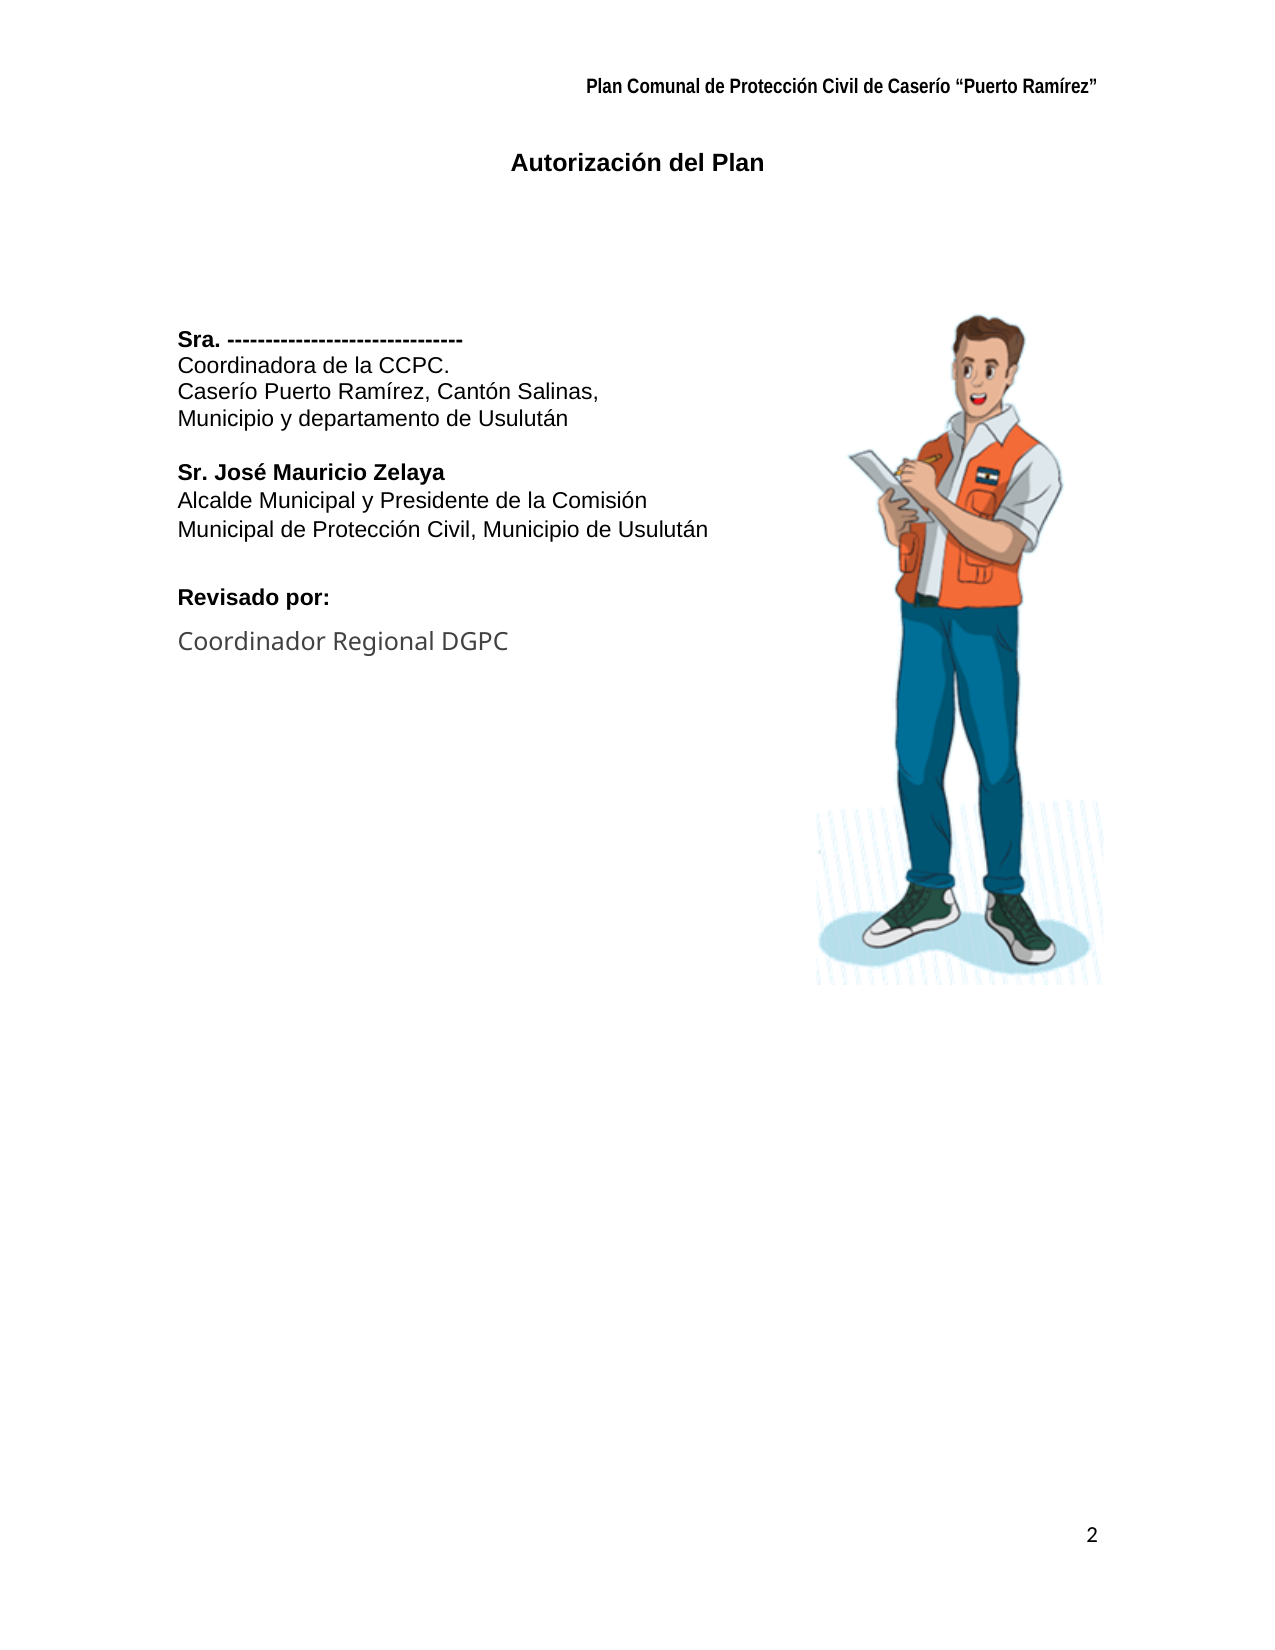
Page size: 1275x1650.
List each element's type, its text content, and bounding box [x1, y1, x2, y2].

text Coordinadora de la CCPC. [177, 352, 816, 378]
text Coordinador Regional DGPC [177, 623, 816, 657]
picture [816, 307, 1104, 985]
text Alcalde Municipal y Presidente de la Comisión [177, 487, 816, 514]
text Revisado por: [177, 584, 816, 610]
text Autorización del Plan [177, 148, 1098, 176]
text Sr. José Mauricio Zelaya [177, 459, 816, 485]
text Sra. ------------------------------- [177, 326, 816, 352]
text Municipio y departamento de Usulután [177, 405, 816, 431]
text Caserío Puerto Ramírez, Cantón Salinas, [177, 378, 816, 405]
text Municipal de Protección Civil, Municipio de Usulután [177, 516, 816, 542]
